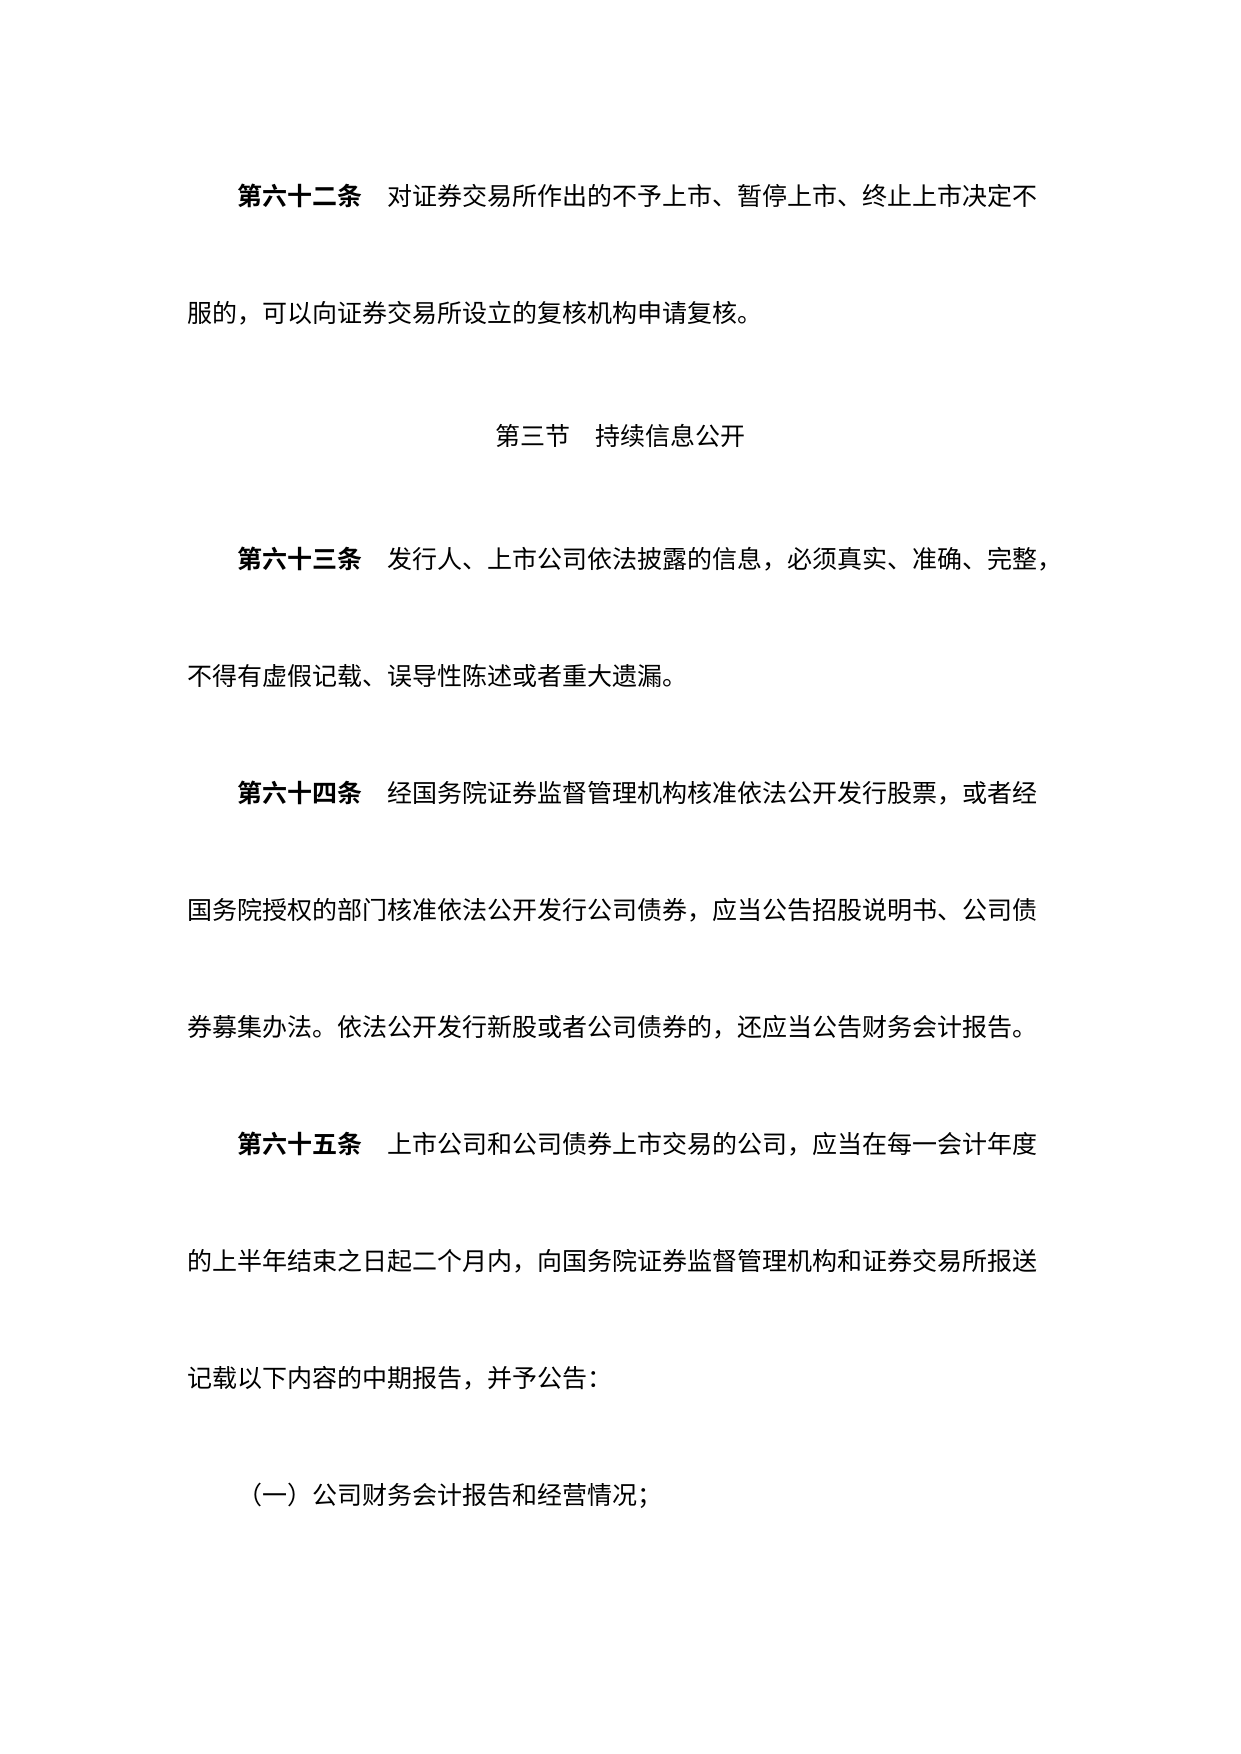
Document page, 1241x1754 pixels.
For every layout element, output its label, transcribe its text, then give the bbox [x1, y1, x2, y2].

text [187, 525, 1053, 1526]
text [187, 162, 1053, 344]
text 第三节 持续信息公开 [187, 402, 1053, 467]
